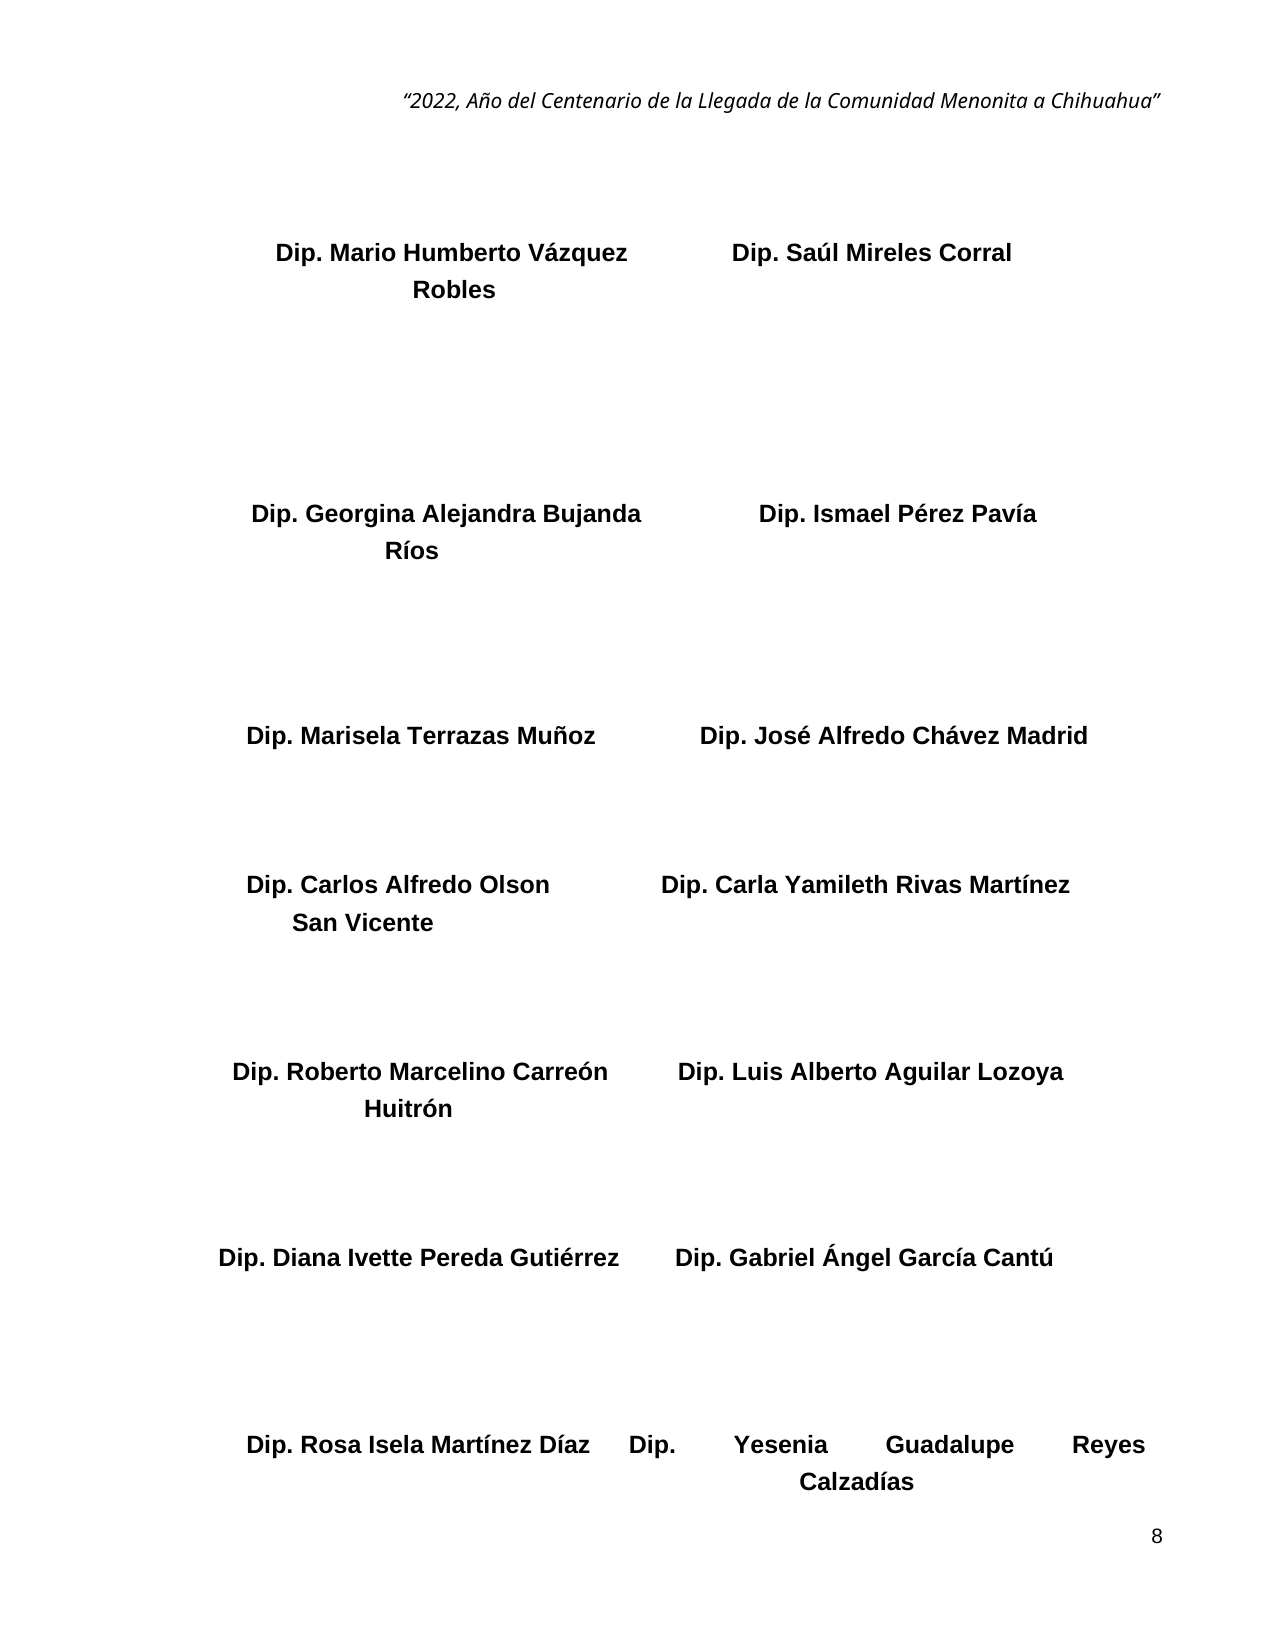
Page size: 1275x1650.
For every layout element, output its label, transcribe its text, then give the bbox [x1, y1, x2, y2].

text Robles [142, 275, 1146, 303]
text Huitrón [142, 1094, 1146, 1123]
text Dip. Georgina Alejandra Bujanda Dip. Ismael Pérez Pavía [142, 498, 1146, 527]
text Dip. Rosa Isela Martínez Díaz Dip. Yesenia Guadalupe Reyes …………………………………………………………………….Calzadías [142, 1430, 1146, 1496]
text Dip. Marisela Terrazas Muñoz Dip. José Alfredo Chávez Madrid [142, 721, 1146, 750]
text Ríos [142, 536, 1146, 564]
text San Vicente [142, 908, 1146, 937]
text Dip. Roberto Marcelino Carreón Dip. Luis Alberto Aguilar Lozoya [142, 1057, 1146, 1086]
text Dip. Mario Humberto Vázquez Dip. Saúl Mireles Corral [142, 237, 1146, 266]
text Dip. Carlos Alfredo Olson Dip. Carla Yamileth Rivas Martínez [142, 871, 1146, 899]
text Dip. Diana Ivette Pereda Gutiérrez Dip. Gabriel Ángel García Cantú [142, 1243, 1146, 1272]
